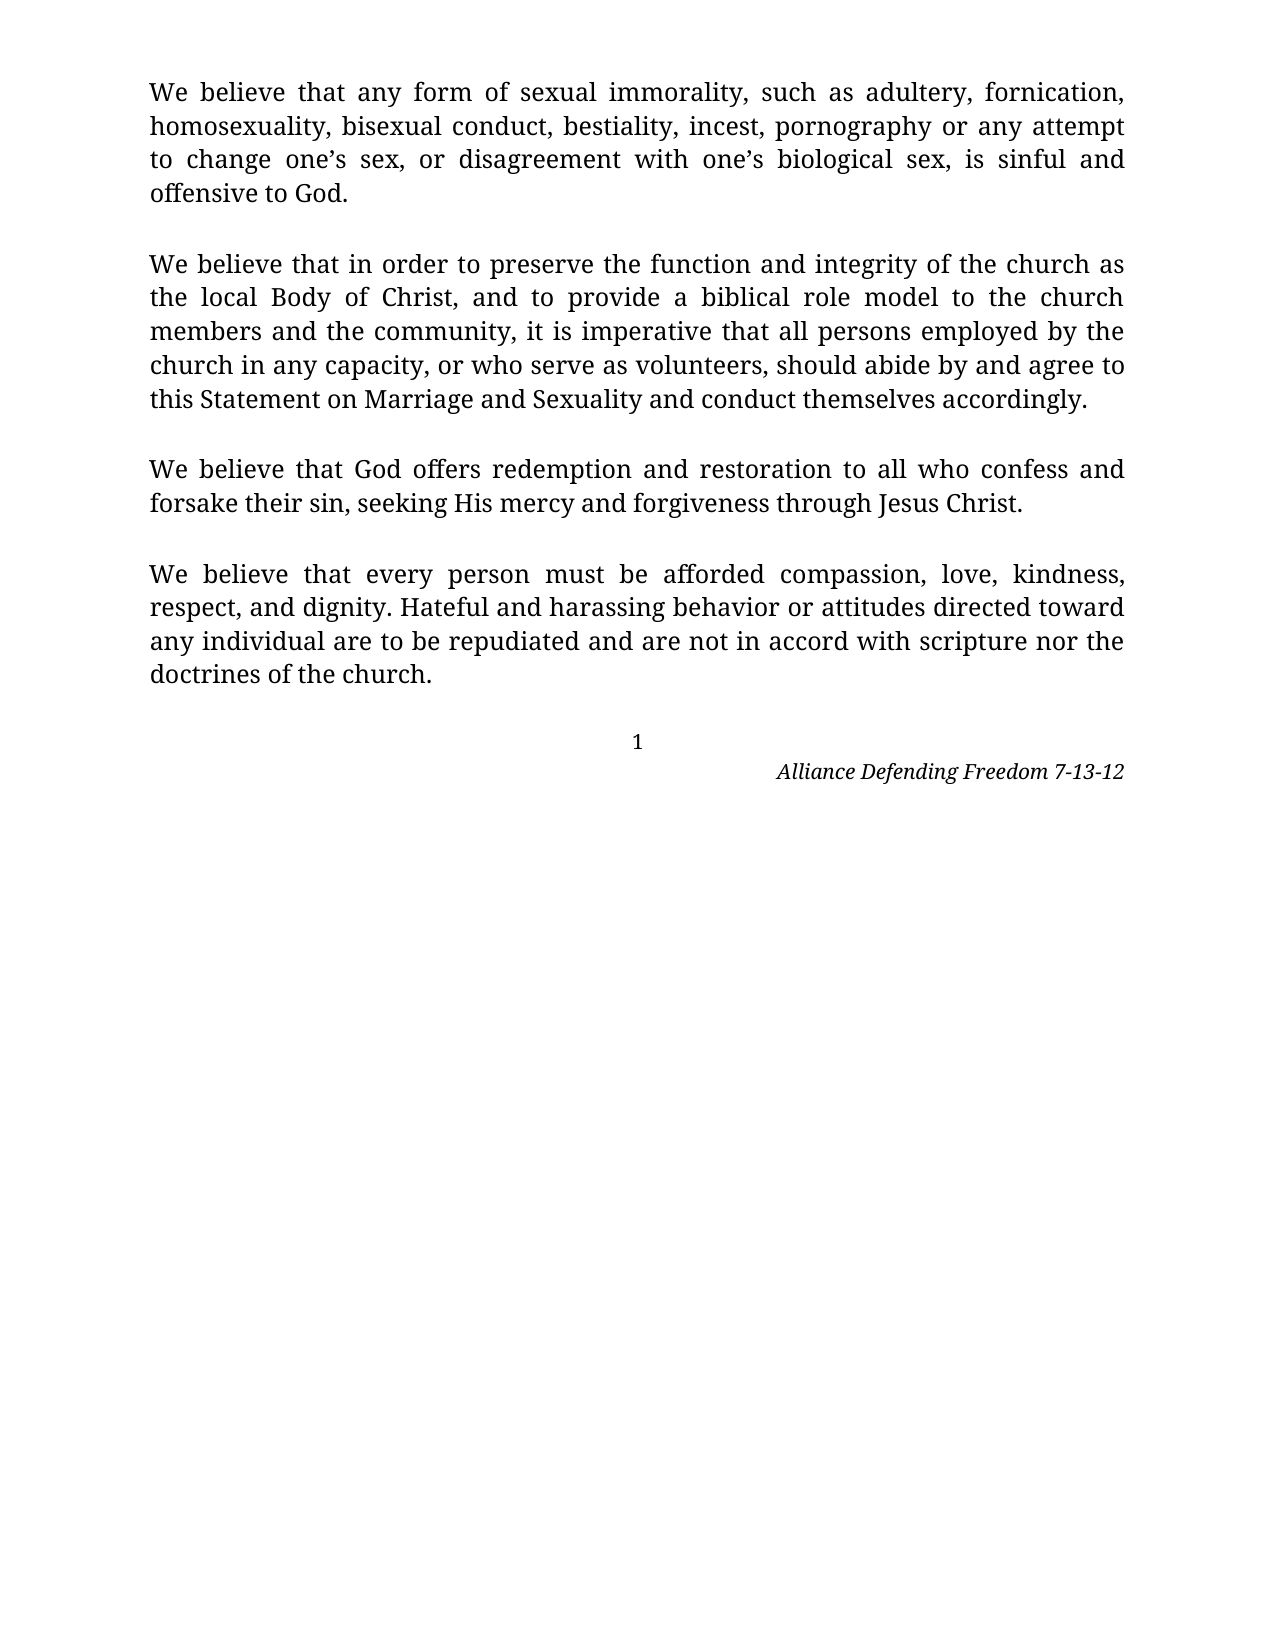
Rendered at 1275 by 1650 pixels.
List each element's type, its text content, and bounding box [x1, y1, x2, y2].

text Alliance Defending Freedom 7-13-12 [150, 757, 1125, 786]
text We believe that every person must be afforded compassion, love, kindness, respect, and dignity. Hateful and harassing behavior or attitudes directed toward any individual are to be repudiated and are not in accord with scripture nor the doctrines of the church. [148, 556, 1126, 691]
text We believe that God offers redemption and restoration to all who confess and forsake their sin, seeking His mercy and forgiveness through Jesus Christ. [148, 452, 1126, 519]
text We believe that any form of sexual immorality, such as adultery, fornication, homosexuality, bisexual conduct, bestiality, incest, pornography or any attempt to change one’s sex, or disagreement with one’s biological sex, is sinful and offensive to God. [148, 75, 1126, 210]
text 1 [150, 727, 1125, 755]
text We believe that in order to preserve the function and integrity of the church as the local Body of Christ, and to provide a biblical role model to the church members and the community, it is imperative that all persons employed by the church in any capacity, or who serve as volunteers, should abide by and agree to this Statement on Marriage and Sexuality and conduct themselves accordingly. [148, 247, 1126, 415]
